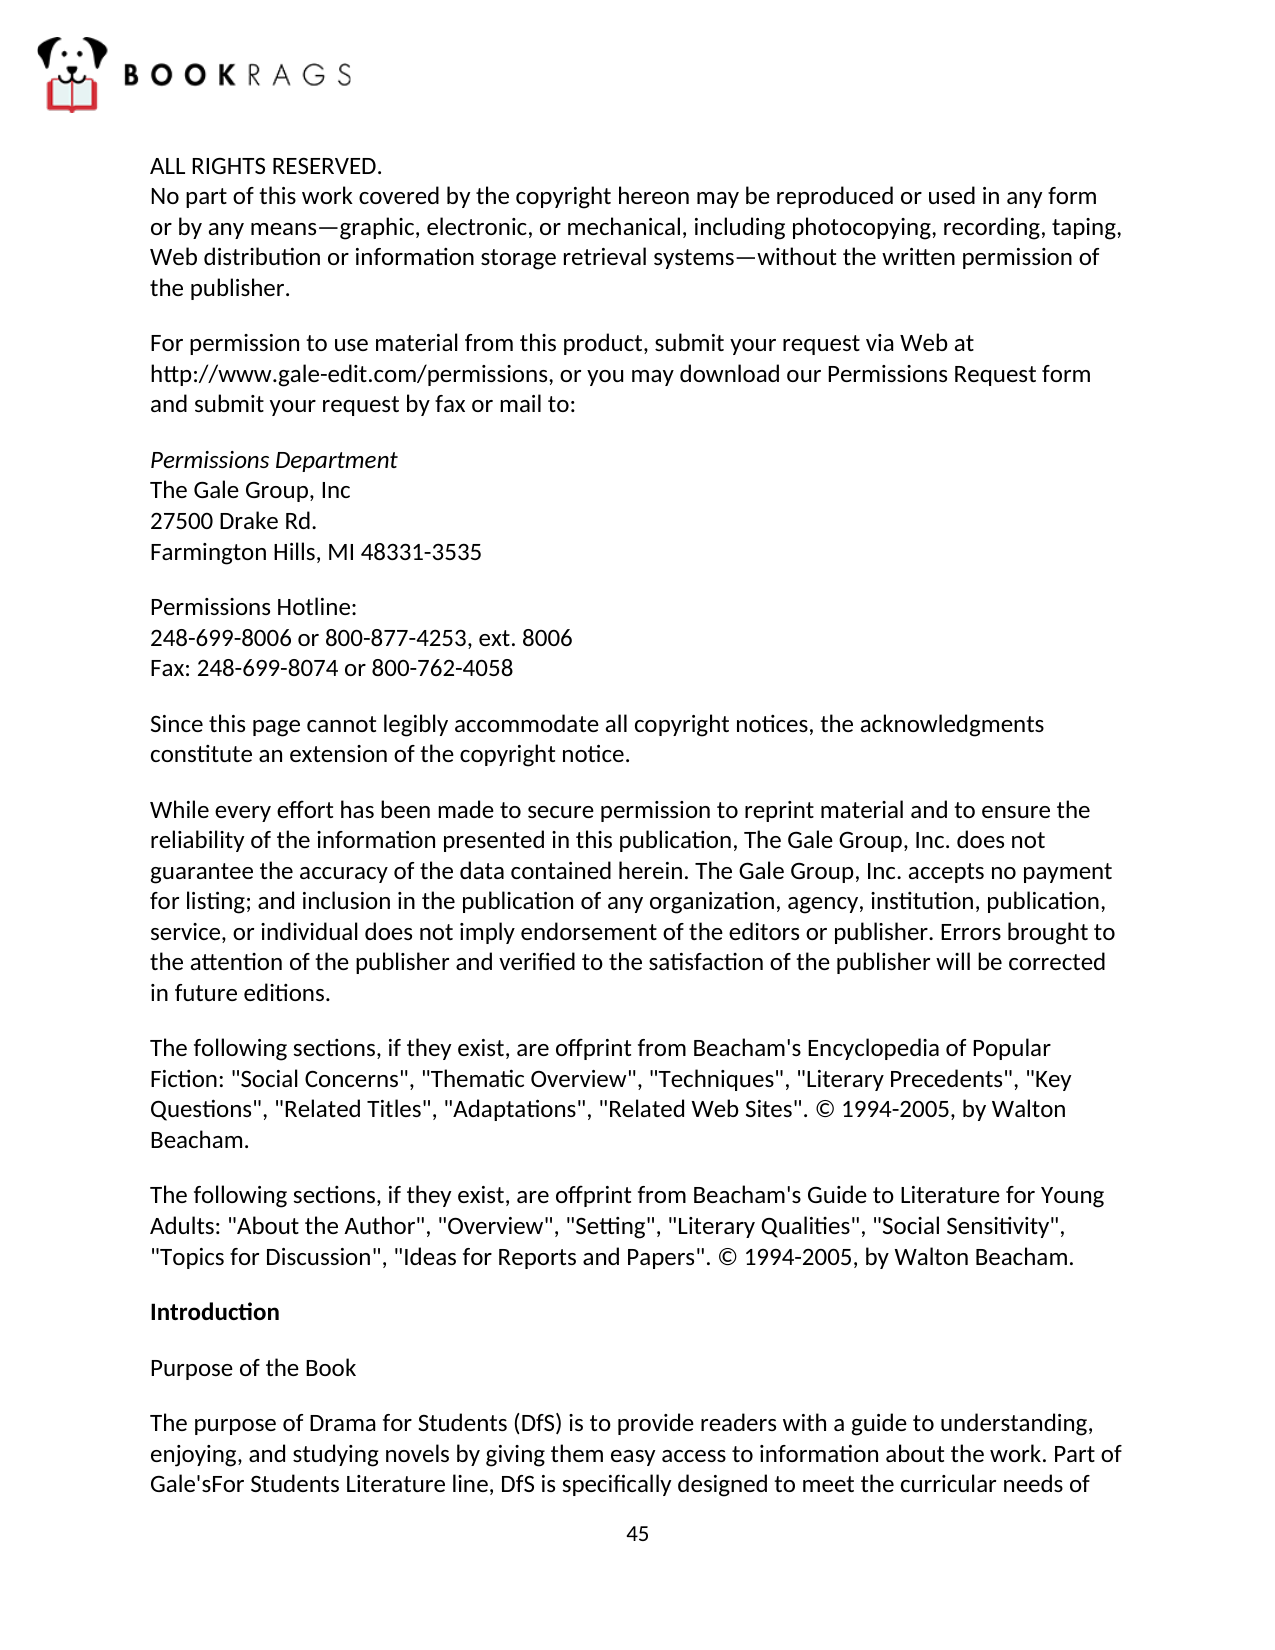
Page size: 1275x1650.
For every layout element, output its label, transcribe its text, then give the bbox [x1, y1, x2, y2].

text Purpose of the Book [150, 1352, 1125, 1382]
text The following sections, if they exist, are offprint from Beacham's Encyclopedia of Popular Fiction: "Social Concerns", "Thematic Overview", "Techniques", "Literary Precedents", "Key Questions", "Related Titles", "Adaptations", "Related Web Sites". © 1994-2005, by Walton Beacham. [150, 1032, 1125, 1154]
text Permissions Department The Gale Group, Inc 27500 Drake Rd. Farmington Hills, MI 48331-3535 [150, 444, 1125, 566]
text For permission to use material from this product, submit your request via Web at http://www.gale-edit.com/permissions, or you may download our Permissions Request form and submit your request by fax or mail to: [150, 328, 1125, 419]
text Introduction [150, 1296, 1125, 1327]
text ALL RIGHTS RESERVED. No part of this work covered by the copyright hereon may be reproduced or used in any form or by any means—graphic, electronic, or mechanical, including photocopying, recording, taping, Web distribution or information storage retrieval systems—without the written permission of the publisher. [150, 150, 1125, 303]
text Since this page cannot legibly accommodate all copyright notices, the acknowledgments constitute an extension of the copyright notice. [150, 708, 1125, 769]
text The following sections, if they exist, are offprint from Beacham's Guide to Literature for Young Adults: "About the Author", "Overview", "Setting", "Literary Qualities", "Social Sensitivity", "Topics for Discussion", "Ideas for Reports and Papers". © 1994-2005, by Walton Beacham. [150, 1179, 1125, 1271]
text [150, 1407, 1125, 1499]
text While every effort has been made to secure permission to reprint material and to ensure the reliability of the information presented in this publication, The Gale Group, Inc. does not guarantee the accuracy of the data contained herein. The Gale Group, Inc. accepts no payment for listing; and inclusion in the publication of any organization, agency, institution, publication, service, or individual does not imply endorsement of the editors or publisher. Errors brought to the attention of the publisher and verified to the satisfaction of the publisher will be corrected in future editions. [150, 794, 1125, 1007]
text Permissions Hotline: 248-699-8006 or 800-877-4253, ext. 8006 Fax: 248-699-8074 or 800-762-4058 [150, 591, 1125, 683]
picture [37, 37, 351, 113]
